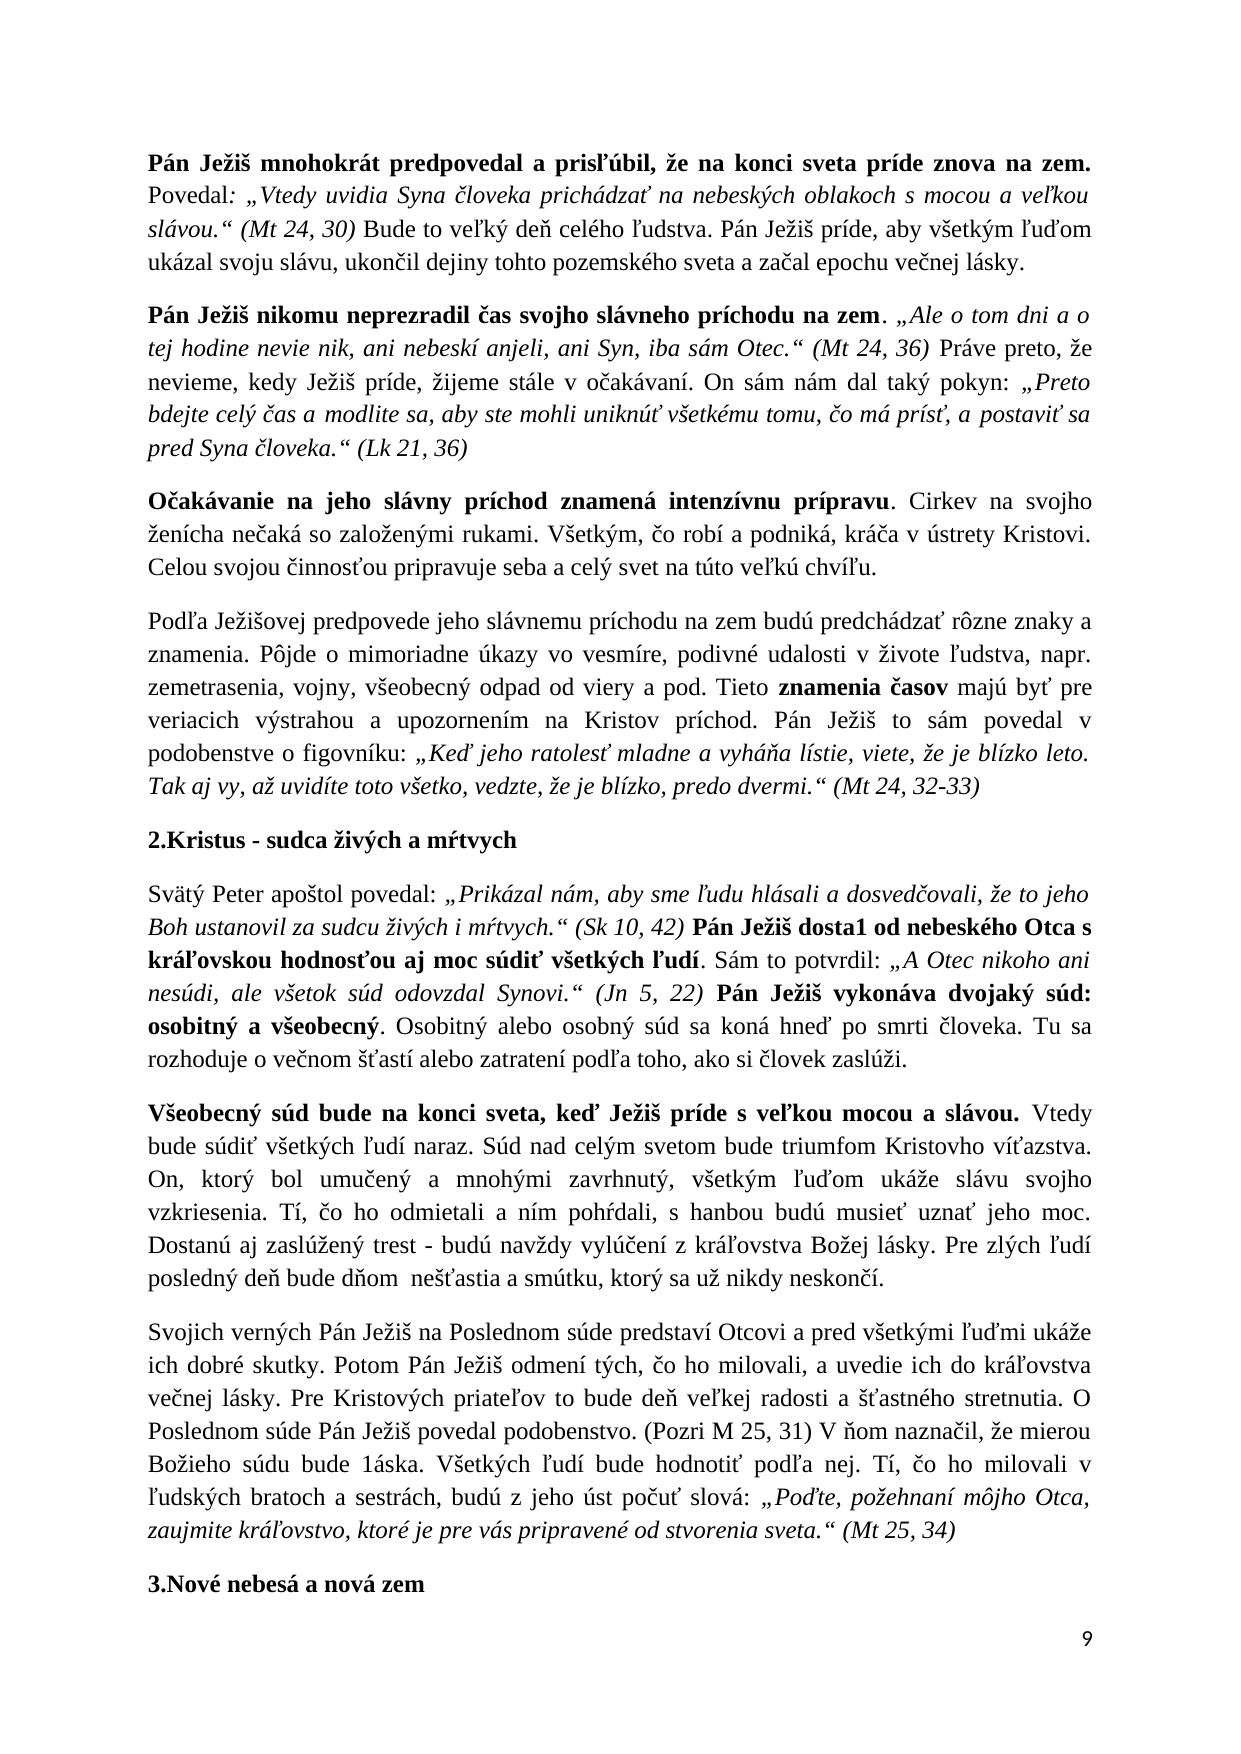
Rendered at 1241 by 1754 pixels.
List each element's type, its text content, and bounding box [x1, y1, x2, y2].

text Svojich verných Pán Ježiš na Poslednom súde predstaví Otcovi a pred všetkými ľuďmi ukáže ich dobré skutky. Potom Pán Ježiš odmení tých, čo ho milovali, a uvedie ich do kráľovstva večnej lásky. Pre Kristových priateľov to bude deň veľkej radosti a šťastného stretnutia. O Poslednom súde Pán Ježiš povedal podobenstvo. (Pozri M 25, 31) V ňom naznačil, že mierou Božieho súdu bude 1áska. Všetkých ľudí bude hodnotiť podľa nej. Tí, čo ho milovali v ľudských bratoch a sestrách, budú z jeho úst počuť slová: „Poďte, požehnaní môjho Otca, zaujmite kráľovstvo, ktoré je pre vás pripravené od stvorenia sveta.“ (Mt 25, 34) [148, 1317, 1093, 1544]
text Pán Ježiš nikomu neprezradil čas svojho slávneho príchodu na zem. „Ale o tom dni a o tej hodine nevie nik, ani nebeskí anjeli, ani Syn, iba sám Otec.“ (Mt 24, 36) Práve preto, že nevieme, kedy Ježiš príde, žijeme stále v očakávaní. On sám nám dal taký pokyn: „Preto bdejte celý čas a modlite sa, aby ste mohli uniknúť všetkému tomu, čo má prísť, a postaviť sa pred Syna človeka.“ (Lk 21, 36) [148, 301, 1093, 461]
text Podľa Ježišovej predpovede jeho slávnemu príchodu na zem budú predchádzať rôzne znaky a znamenia. Pôjde o mimoriadne úkazy vo vesmíre, podivné udalosti v živote ľudstva, napr. zemetrasenia, vojny, všeobecný odpad od viery a pod. Tieto znamenia časov majú byť pre veriacich výstrahou a upozornením na Kristov príchod. Pán Ježiš to sám povedal v podobenstve o figovníku: „Keď jeho ratolesť mladne a vyháňa lístie, viete, že je blízko leto. Tak aj vy, až uvidíte toto všetko, vedzte, že je blízko, predo dvermi.“ (Mt 24, 32-33) [148, 606, 1093, 800]
text 2.Kristus - sudca živých a mŕtvych [148, 825, 1093, 854]
text Očakávanie na jeho slávny príchod znamená intenzívnu prípravu. Cirkev na svojho ženícha nečaká so založenými rukami. Všetkým, čo robí a podniká, kráča v ústrety Kristovi. Celou svojou činnosťou pripravuje seba a celý svet na túto veľkú chvíľu. [148, 486, 1093, 581]
text Všeobecný súd bude na konci sveta, keď Ježiš príde s veľkou mocou a slávou. Vtedy bude súdiť všetkých ľudí naraz. Súd nad celým svetom bude triumfom Kristovho víťazstva. On, ktorý bol umučený a mnohými zavrhnutý, všetkým ľuďom ukáže slávu svojho vzkriesenia. Tí, čo ho odmietali a ním pohŕdali, s hanbou budú musieť uznať jeho moc. Dostanú aj zaslúžený trest - budú navždy vylúčení z kráľovstva Božej lásky. Pre zlých ľudí posledný deň bude dňom nešťastia a smútku, ktorý sa už nikdy neskončí. [148, 1098, 1093, 1292]
text Pán Ježiš mnohokrát predpovedal a prisľúbil, že na konci sveta príde znova na zem. Povedal: „Vtedy uvidia Syna človeka prichádzať na nebeských oblakoch s mocou a veľkou slávou.“ (Mt 24, 30) Bude to veľký deň celého ľudstva. Pán Ježiš príde, aby všetkým ľuďom ukázal svoju slávu, ukončil dejiny tohto pozemského sveta a začal epochu večnej lásky. [148, 148, 1093, 275]
text 3.Nové nebesá a nová zem [148, 1569, 1093, 1598]
text Svätý Peter apoštol povedal: „Prikázal nám, aby sme ľudu hlásali a dosvedčovali, že to jeho Boh ustanovil za sudcu živých i mŕtvych.“ (Sk 10, 42) Pán Ježiš dosta1 od nebeského Otca s kráľovskou hodnosťou aj moc súdiť všetkých ľudí. Sám to potvrdil: „A Otec nikoho ani nesúdi, ale všetok súd odovzdal Synovi.“ (Jn 5, 22) Pán Ježiš vykonáva dvojaký súd: osobitný a všeobecný. Osobitný alebo osobný súd sa koná hneď po smrti človeka. Tu sa rozhoduje o večnom šťastí alebo zatratení podľa toho, ako si človek zaslúži. [148, 879, 1093, 1073]
